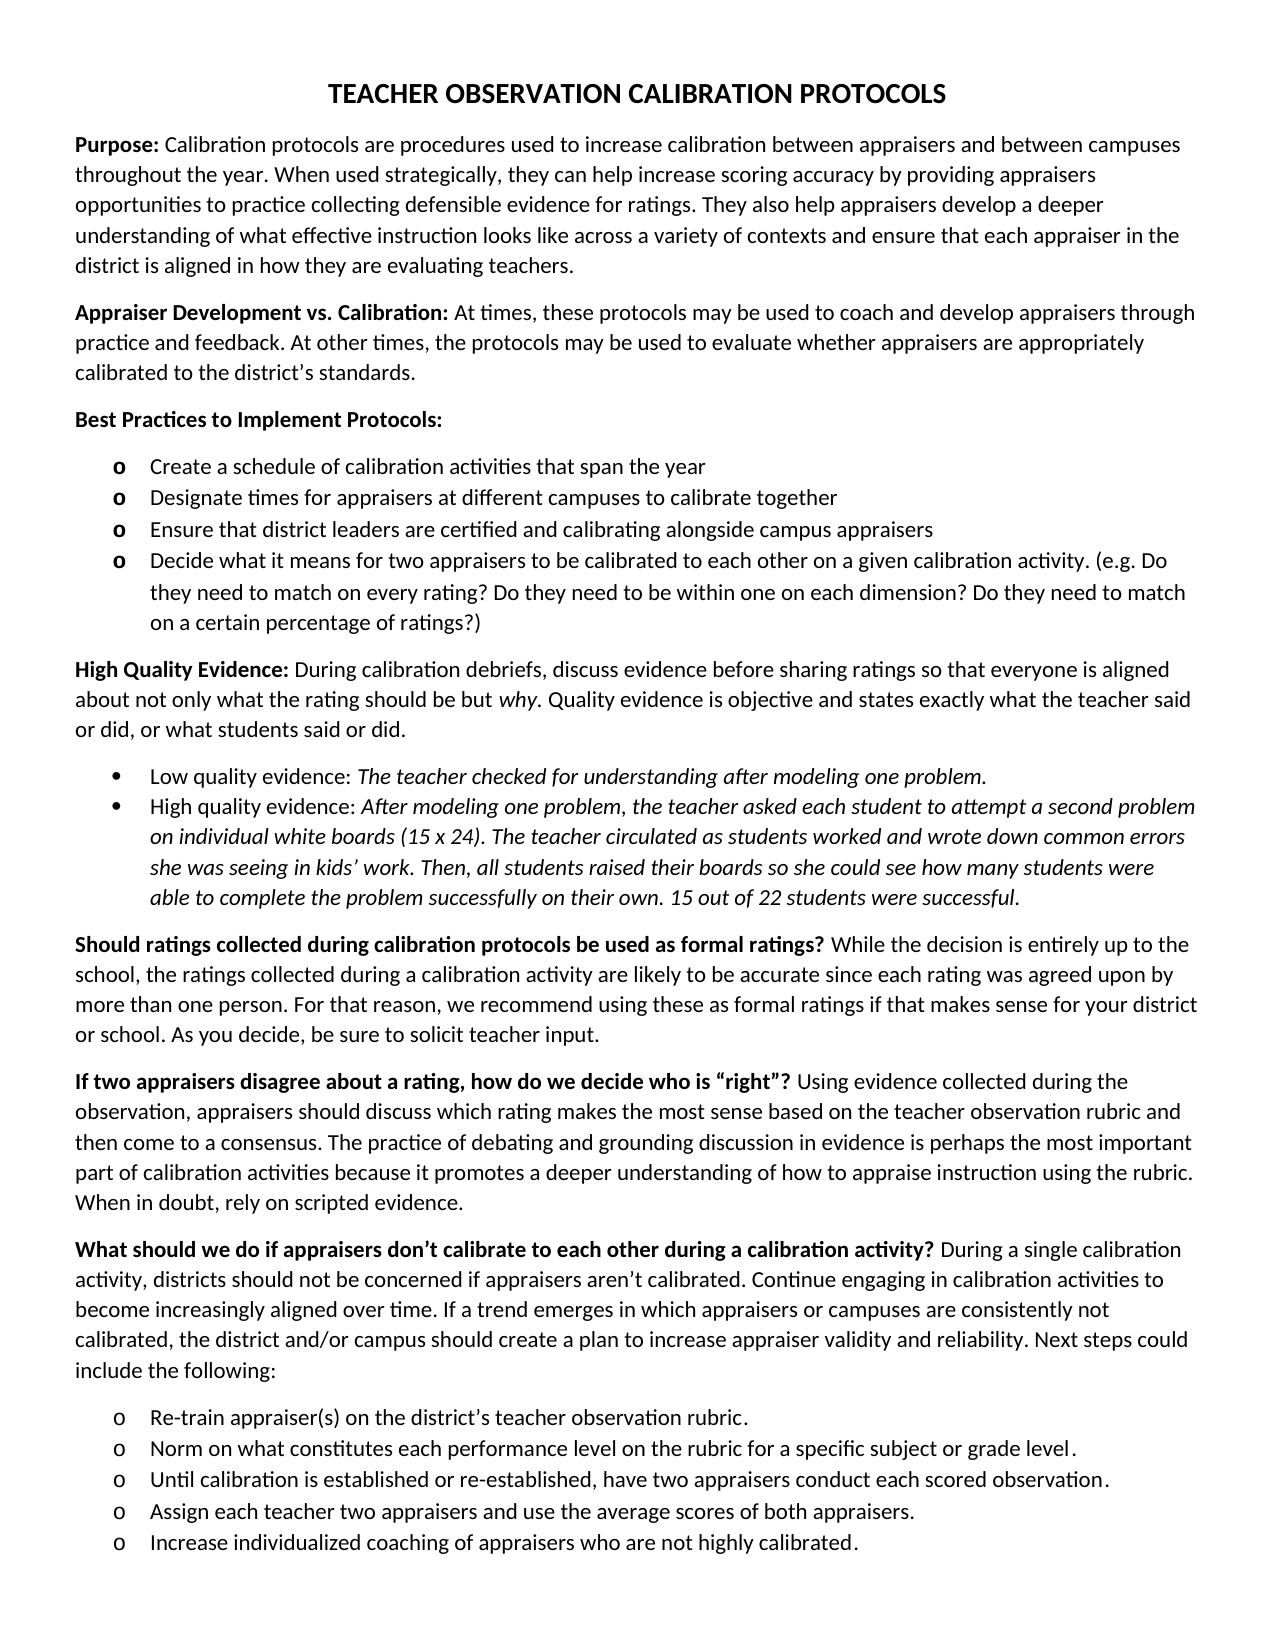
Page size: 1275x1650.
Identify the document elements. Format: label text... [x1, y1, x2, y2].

list Assign each teacher two appraisers and use the average scores of both appraisers. [112, 1497, 1200, 1526]
text Purpose: Calibration protocols are procedures used to increase calibration between appraisers and between campuses throughout the year. When used strategically, they can help increase scoring accuracy by providing appraisers opportunities to practice collecting defensible evidence for ratings. They also help appraisers develop a deeper understanding of what effective instruction looks like across a variety of contexts and ensure that each appraiser in the district is aligned in how they are evaluating teachers. [75, 130, 1200, 279]
list Increase individualized coaching of appraisers who are not highly calibrated. [112, 1528, 1200, 1558]
text If two appraisers disagree about a rating, how do we decide who is “right”? Using evidence collected during the observation, appraisers should discuss which rating makes the most sense based on the teacher observation rubric and then come to a consensus. The practice of debating and grounding discussion in evidence is perhaps the most important part of calibration activities because it promotes a deeper understanding of how to appraise instruction using the rubric. When in doubt, rely on scripted evidence. [75, 1067, 1200, 1216]
list Norm on what constitutes each performance level on the rubric for a specific subject or grade level. [112, 1434, 1200, 1463]
list Until calibration is established or re-established, have two appraisers conduct each scored observation. [112, 1466, 1200, 1495]
list Ensure that district leaders are certified and calibrating alongside campus appraisers [112, 515, 1200, 544]
text TEACHER OBSERVATION CALIBRATION PROTOCOLS [75, 75, 1200, 111]
list High quality evidence: After modeling one problem, the teacher asked each student to attempt a second problem on individual white boards (15 x 24). The teacher circulated as students worked and wrote down common errors she was seeing in kids’ work. Then, all students raised their boards so she could see how many students were able to complete the problem successfully on their own. 15 out of 22 students were successful. [112, 792, 1200, 911]
list Re-train appraiser(s) on the district’s teacher observation rubric. [112, 1403, 1200, 1432]
list Decide what it means for two appraisers to be calibrated to each other on a given calibration activity. (e.g. Do they need to match on every rating? Do they need to be within one on each dimension? Do they need to match on a certain percentage of ratings?) [112, 546, 1200, 636]
list Designate times for appraisers at different campuses to calibrate together [112, 483, 1200, 513]
list Create a schedule of calibration activities that span the year [112, 452, 1200, 481]
text What should we do if appraisers don’t calibrate to each other during a calibration activity? During a single calibration activity, districts should not be concerned if appraisers aren’t calibrated. Continue engaging in calibration activities to become increasingly aligned over time. If a trend emerges in which appraisers or campuses are consistently not calibrated, the district and/or campus should create a plan to increase appraiser validity and reliability. Next steps could include the following: [75, 1235, 1200, 1384]
text Should ratings collected during calibration protocols be used as formal ratings? While the decision is entirely up to the school, the ratings collected during a calibration activity are likely to be accurate since each rating was agreed upon by more than one person. For that reason, we recommend using these as formal ratings if that makes sense for your district or school. As you decide, be sure to solicit teacher input. [75, 930, 1200, 1048]
list Low quality evidence: The teacher checked for understanding after modeling one problem. [112, 762, 1200, 790]
text Best Practices to Implement Protocols: [75, 405, 1200, 433]
text Appraiser Development vs. Calibration: At times, these protocols may be used to coach and develop appraisers through practice and feedback. At other times, the protocols may be used to evaluate whether appraisers are appropriately calibrated to the district’s standards. [75, 298, 1200, 386]
text High Quality Evidence: During calibration debriefs, discuss evidence before sharing ratings so that everyone is aligned about not only what the rating should be but why. Quality evidence is objective and states exactly what the teacher said or did, or what students said or did. [75, 655, 1200, 743]
